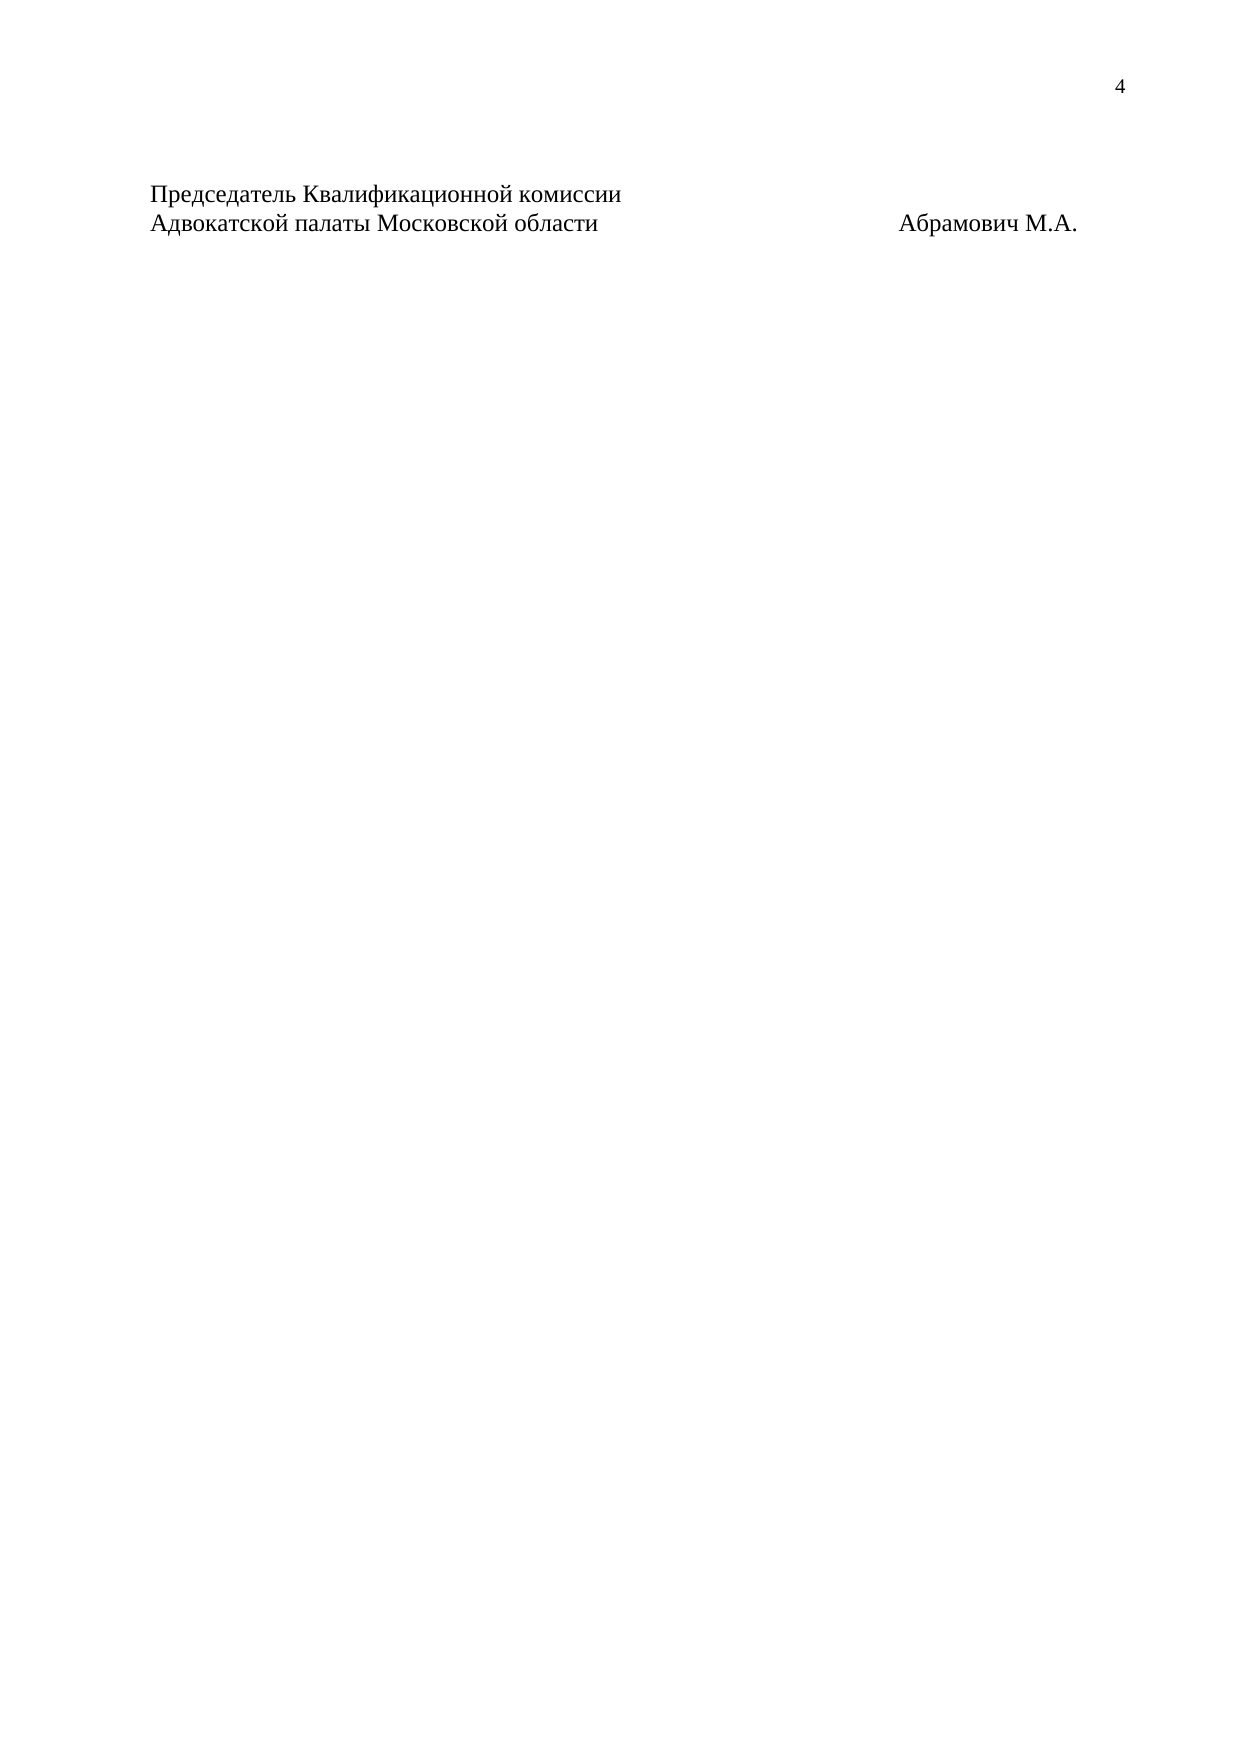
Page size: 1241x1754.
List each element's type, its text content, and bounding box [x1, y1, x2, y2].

text Председатель Квалификационной комиссии [150, 179, 1125, 208]
text Адвокатской палаты Московской области Абрамович М.А. [150, 208, 1125, 237]
